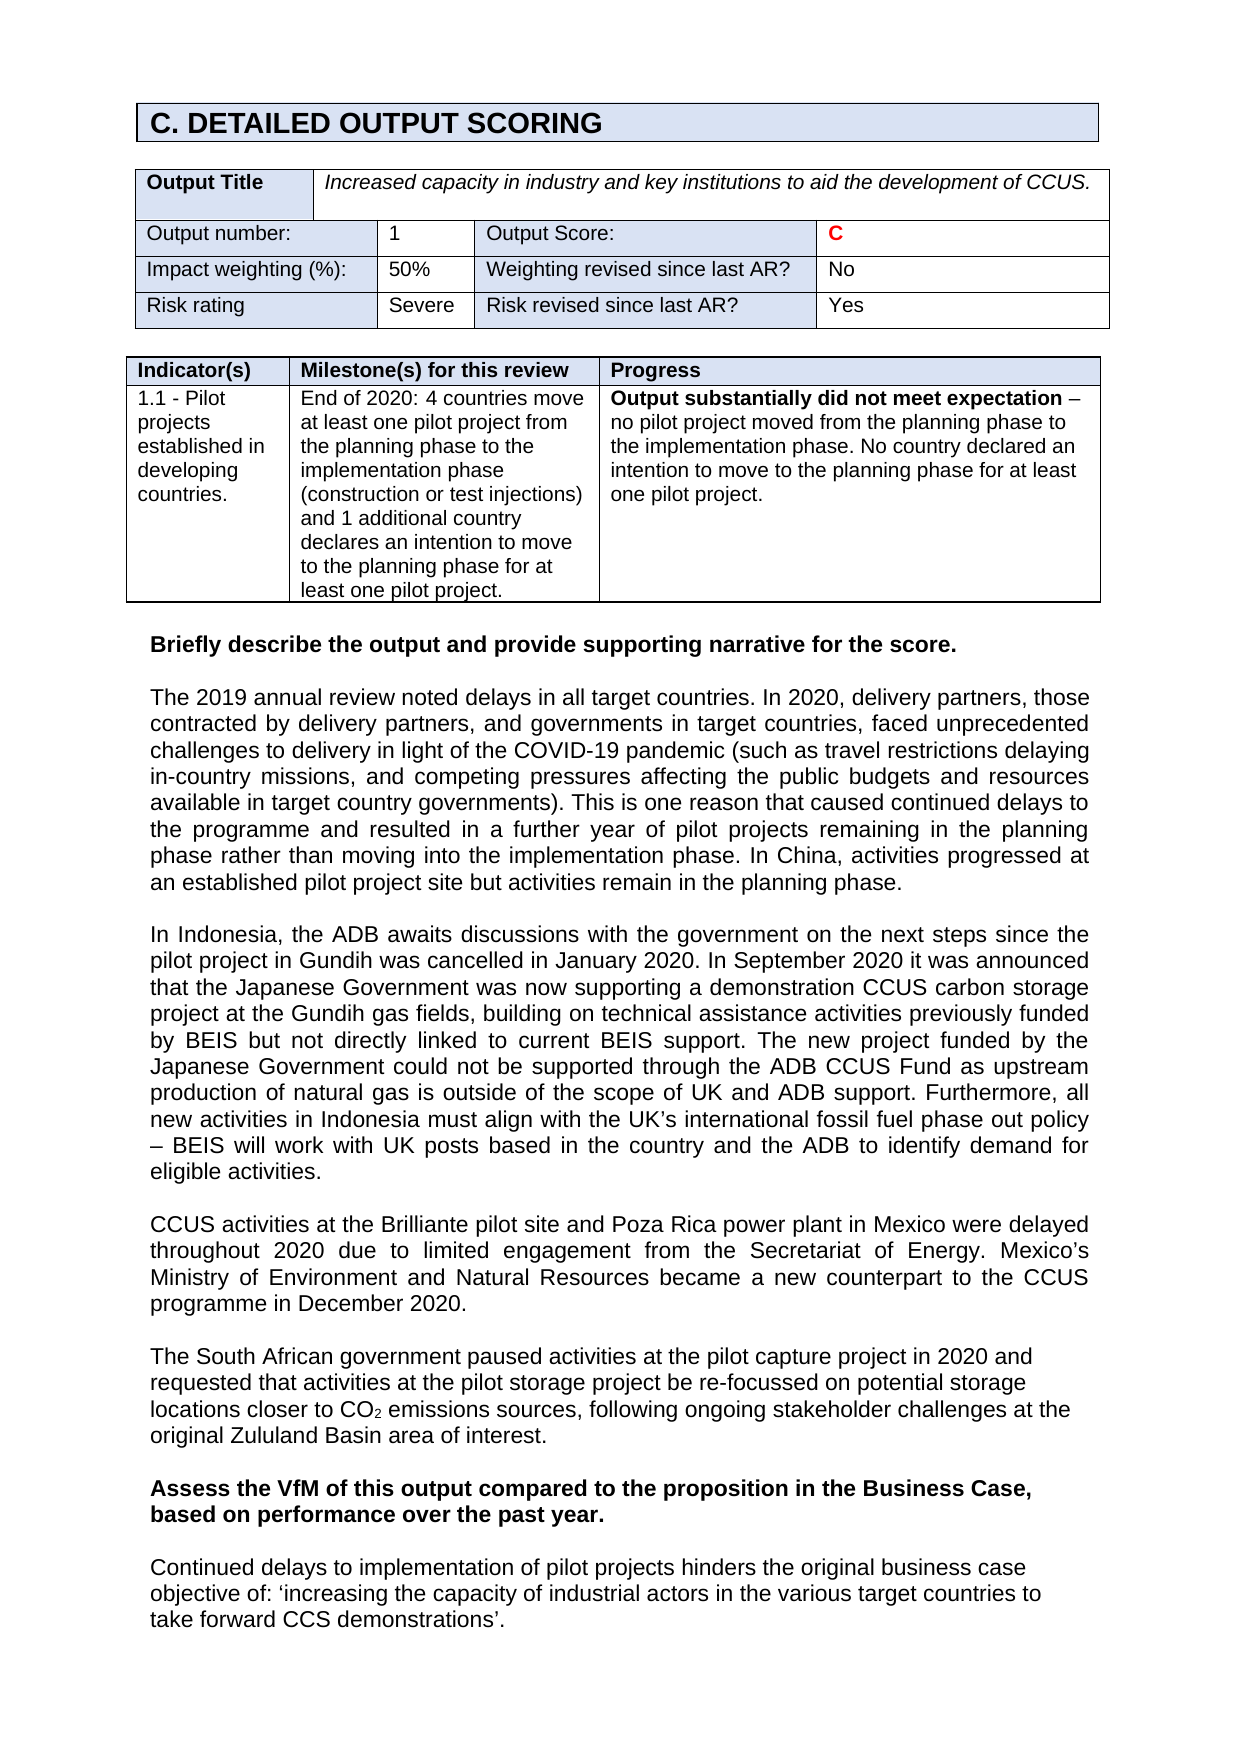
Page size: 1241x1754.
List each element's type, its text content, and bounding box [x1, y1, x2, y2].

table_cell Risk rating [136, 293, 377, 328]
table_cell Output substantially did not meet expectation – no pilot project moved from the planning phase to the implementation phase. No country declared an intention to move to the planning phase for at least one pilot project. [600, 386, 1100, 601]
table_header Milestone(s) for this review [290, 358, 599, 385]
table_cell Risk revised since last AR? [475, 293, 816, 328]
table_cell 1.1 - Pilot projects established in developing countries. [127, 386, 289, 601]
text Continued delays to implementation of pilot projects hinders the original business case objective of: ‘increasing the capacity of industrial actors in the various target countries to take forward CCS demonstrations’. [150, 1554, 1090, 1633]
table_header Indicator(s) [127, 358, 289, 385]
table_header Increased capacity in industry and key institutions to aid the development of CCUS. [314, 170, 1109, 219]
table_cell End of 2020: 4 countries move at least one pilot project from the planning phase to the implementation phase (construction or test injections) and 1 additional country declares an intention to move to the planning phase for at least one pilot project. [290, 386, 599, 601]
table_cell No [817, 257, 1109, 292]
table_cell Output number: [136, 221, 377, 256]
text Assess the VfM of this output compared to the proposition in the Business Case, based on performance over the past year. [150, 1474, 1090, 1527]
table_cell 1 [378, 221, 474, 256]
text In Indonesia, the ADB awaits discussions with the government on the next steps since the pilot project in Gundih was cancelled in January 2020. In September 2020 it was announced that the Japanese Government was now supporting a demonstration CCUS carbon storage project at the Gundih gas fields, building on technical assistance activities previously funded by BEIS but not directly linked to current BEIS support. The new project funded by the Japanese Government could not be supported through the ADB CCUS Fund as upstream production of natural gas is outside of the scope of UK and ADB support. Furthermore, all new activities in Indonesia must align with the UK’s international fossil fuel phase out policy – BEIS will work with UK posts based in the country and the ADB to identify demand for eligible activities. [150, 921, 1090, 1185]
text Briefly describe the output and provide supporting narrative for the score. [150, 631, 1090, 658]
table_cell Output Score: [475, 221, 816, 256]
table_cell Weighting revised since last AR? [475, 257, 816, 292]
table_cell Impact weighting (%): [136, 257, 377, 292]
subtitle C. DETAILED OUTPUT SCORING [138, 104, 1098, 141]
table_cell 50% [378, 257, 474, 292]
table_cell Yes [817, 293, 1109, 328]
table_cell C [817, 221, 1109, 256]
text CCUS activities at the Brilliante pilot site and Poza Rica power plant in Mexico were delayed throughout 2020 due to limited engagement from the Secretariat of Energy. Mexico’s Ministry of Environment and Natural Resources became a new counterpart to the CCUS programme in December 2020. [150, 1211, 1090, 1316]
text The 2019 annual review noted delays in all target countries. In 2020, delivery partners, those contracted by delivery partners, and governments in target countries, faced unprecedented challenges to delivery in light of the COVID-19 pandemic (such as travel restrictions delaying in-country missions, and competing pressures affecting the public budgets and resources available in target country governments). This is one reason that caused continued delays to the programme and resulted in a further year of pilot projects remaining in the planning phase rather than moving into the implementation phase. In China, activities progressed at an established pilot project site but activities remain in the planning phase. [150, 684, 1090, 895]
table_cell Severe [378, 293, 474, 328]
table_header Progress [600, 358, 1100, 385]
text The South African government paused activities at the pilot capture project in 2020 and requested that activities at the pilot storage project be re-focussed on potential storage locations closer to CO2 emissions sources, following ongoing stakeholder challenges at the original Zululand Basin area of interest. [150, 1343, 1090, 1448]
table_header Output Title [136, 170, 313, 219]
